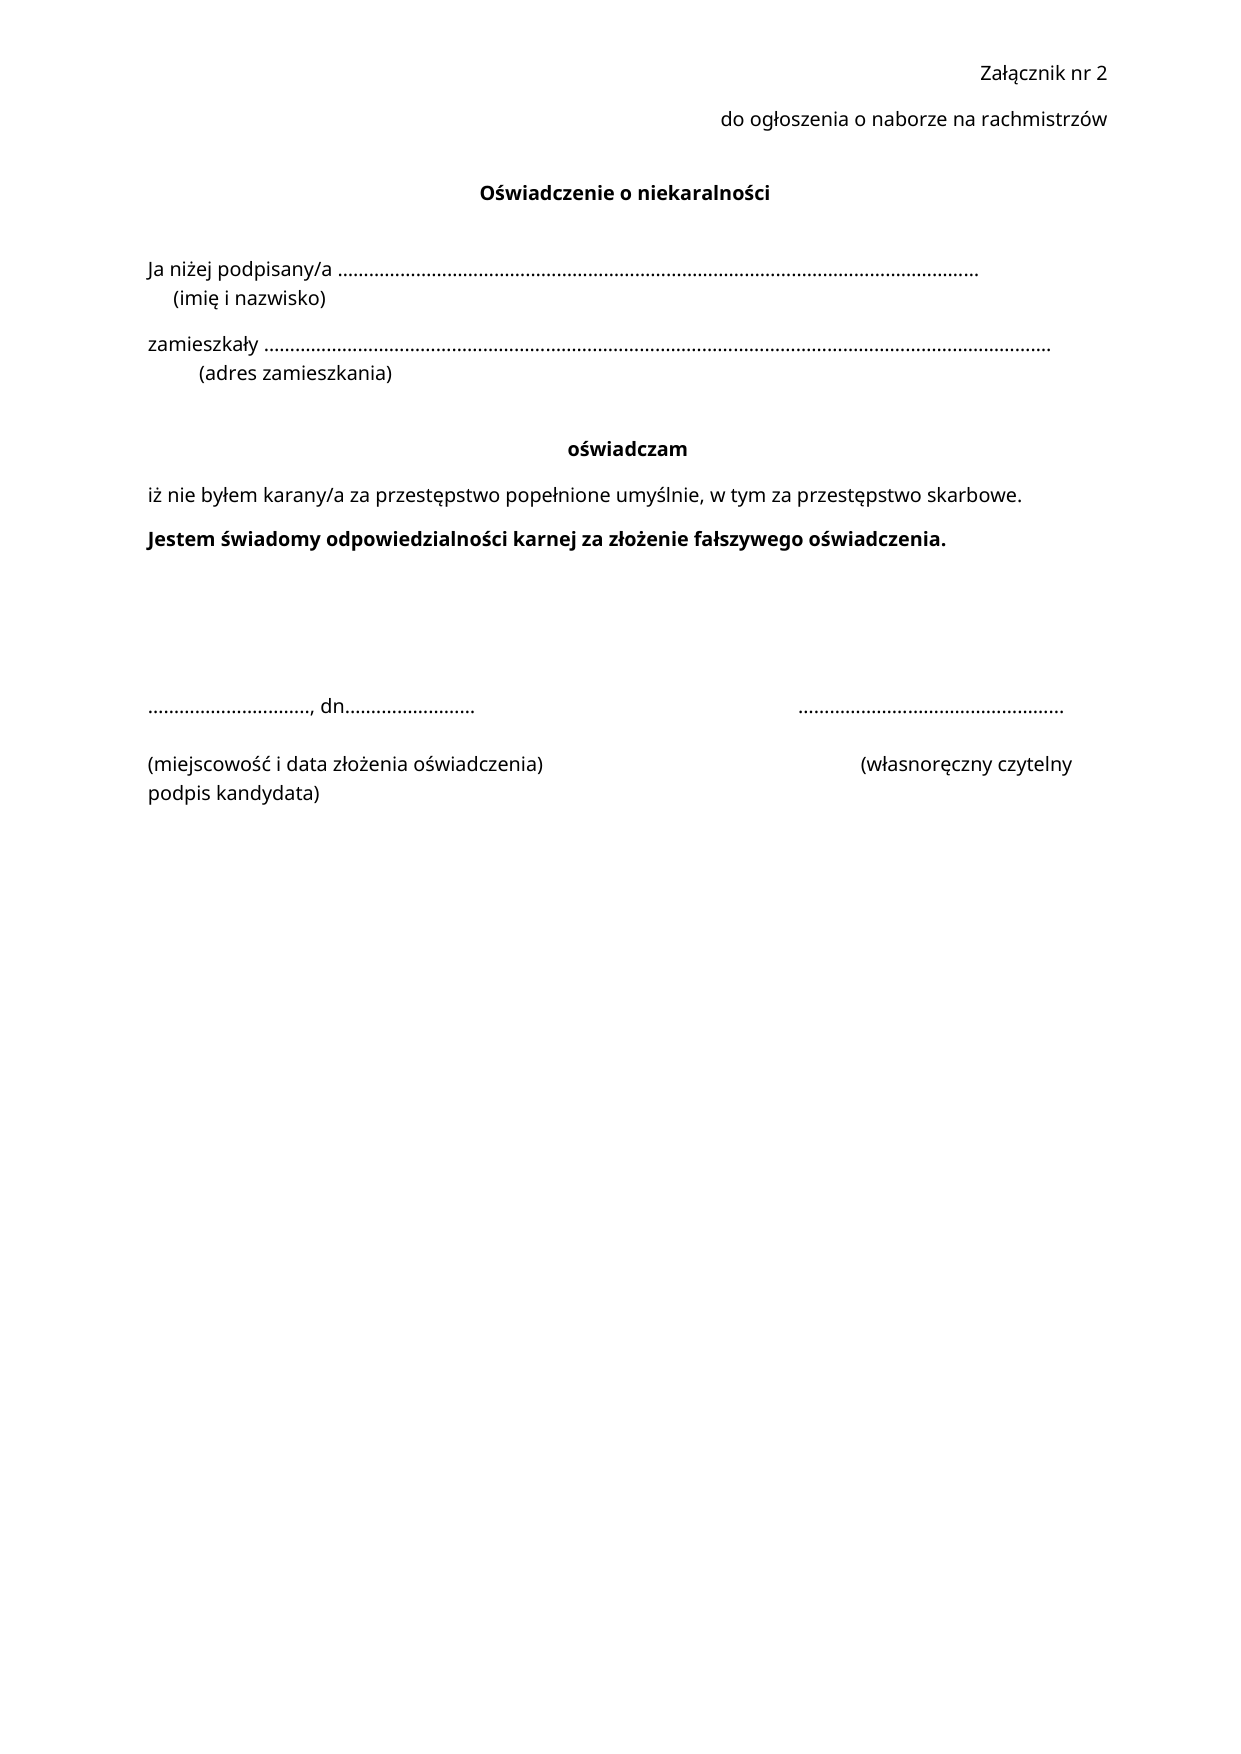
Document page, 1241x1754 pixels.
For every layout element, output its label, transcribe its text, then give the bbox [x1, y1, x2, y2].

text Oświadczenie o niekaralności [148, 151, 1107, 237]
text Jestem świadomy odpowiedzialności karnej za złożenie fałszywego oświadczenia. [148, 525, 1107, 582]
text iż nie byłem karany/a za przestępstwo popełnione umyślnie, w tym za przestępstwo skarbowe. [148, 481, 1107, 508]
text zamieszkały ……………………………………………………………………………………………………………………………………. (adres zamieszkania) [148, 330, 1107, 417]
text Załącznik nr 2 [148, 59, 1107, 86]
text oświadczam [148, 436, 1107, 462]
text Ja niżej podpisany/a …………………………………………………………………………………………………………… (imię i nazwisko) [148, 256, 1107, 312]
text do ogłoszenia o naborze na rachmistrzów [148, 105, 1107, 132]
text …………………..…….., dn.…………………… …………………………………………... (miejscowość i data złożenia oświadczenia) (własnoręczny czytelny podpis kandydata) [148, 692, 1107, 807]
